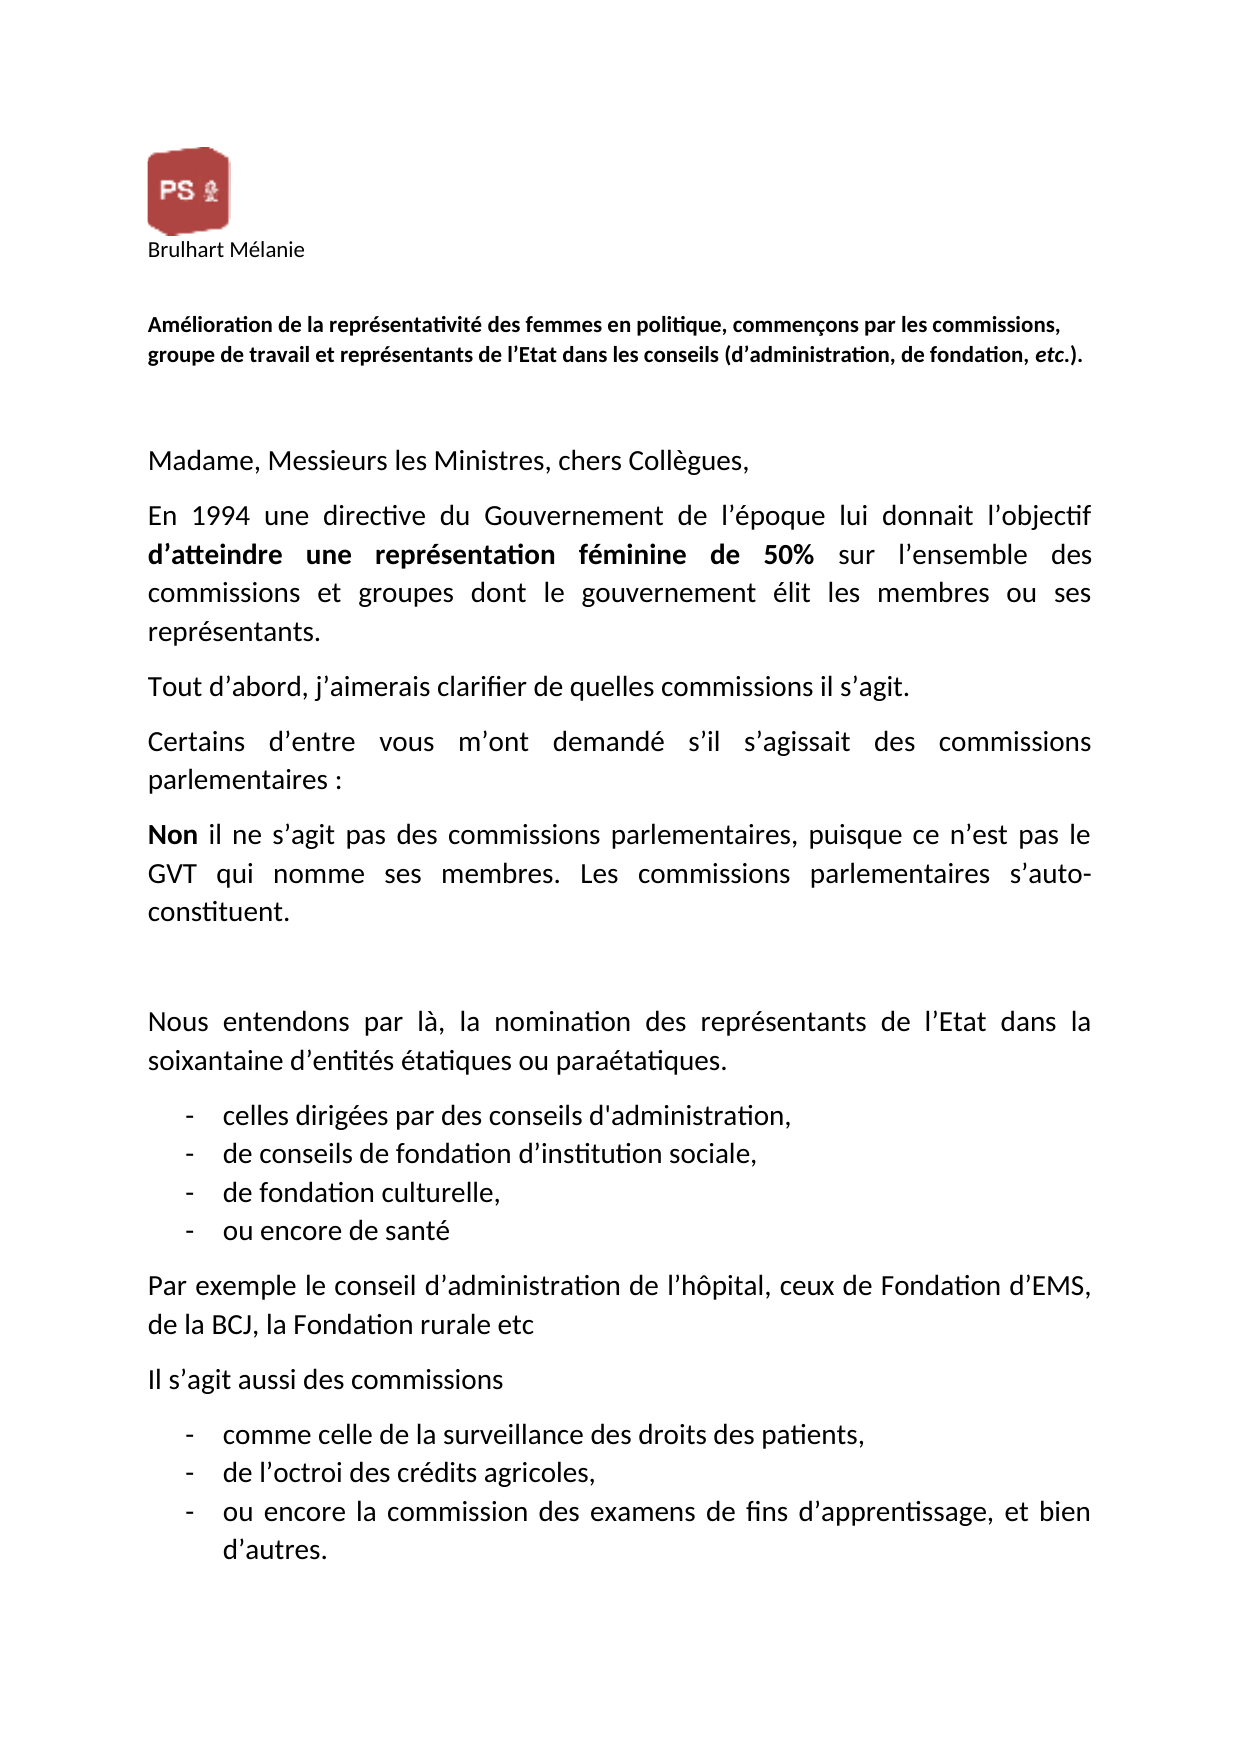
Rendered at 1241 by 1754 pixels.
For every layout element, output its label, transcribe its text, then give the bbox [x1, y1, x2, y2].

text Non il ne s’agit pas des commissions parlementaires, puisque ce n’est pas le GVT qui nomme ses membres. Les commissions parlementaires s’auto-constituent. [148, 816, 1093, 929]
text Par exemple le conseil d’administration de l’hôpital, ceux de Fondation d’EMS, de la BCJ, la Fondation rurale etc [148, 1267, 1093, 1341]
list ou encore de santé [185, 1212, 1093, 1248]
text Il s’agit aussi des commissions [148, 1361, 1093, 1397]
text Certains d’entre vous m’ont demandé s’il s’agissait des commissions parlementaires : [148, 723, 1093, 797]
picture [147, 147, 231, 236]
text Tout d’abord, j’aimerais clarifier de quelles commissions il s’agit. [148, 668, 1093, 703]
list de conseils de fondation d’institution sociale, [185, 1135, 1093, 1171]
list de fondation culturelle, [185, 1174, 1093, 1209]
list celles dirigées par des conseils d'administration, [185, 1097, 1093, 1133]
list ou encore la commission des examens de fins d’apprentissage, et bien d’autres. [185, 1493, 1093, 1567]
text Brulhart Mélanie [148, 235, 1093, 263]
list de l’octroi des crédits agricoles, [185, 1454, 1093, 1490]
text En 1994 une directive du Gouvernement de l’époque lui donnait l’objectif d’atteindre une représentation féminine de 50% sur l’ensemble des commissions et groupes dont le gouvernement élit les membres ou ses représentants. [148, 497, 1093, 648]
text Nous entendons par là, la nomination des représentants de l’Etat dans la soixantaine d’entités étatiques ou paraétatiques. [148, 1003, 1093, 1077]
text Madame, Messieurs les Ministres, chers Collègues, [148, 442, 1093, 478]
text Amélioration de la représentativité des femmes en politique, commençons par les commissions, groupe de travail et représentants de l’Etat dans les conseils (d’administration, de fondation, etc.). [148, 310, 1093, 368]
list comme celle de la surveillance des droits des patients, [185, 1416, 1093, 1452]
